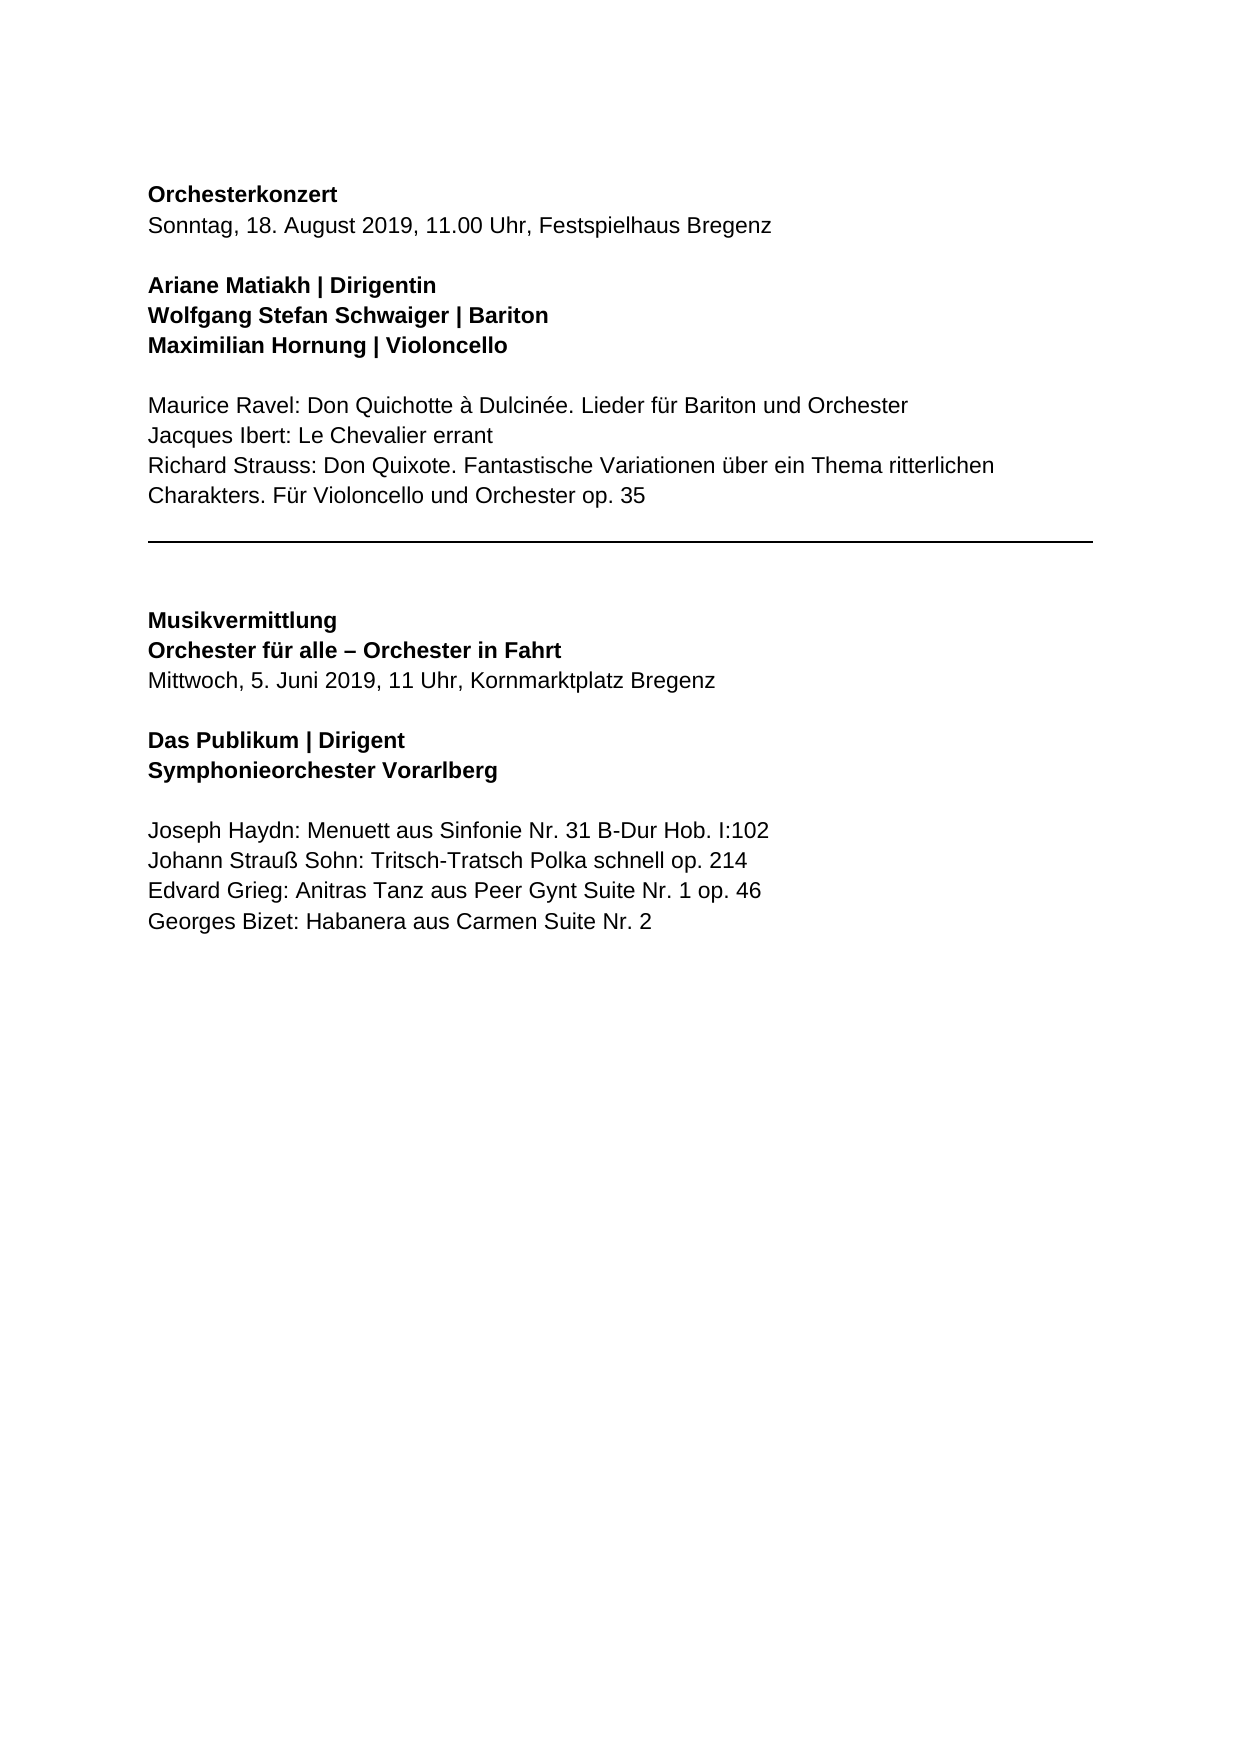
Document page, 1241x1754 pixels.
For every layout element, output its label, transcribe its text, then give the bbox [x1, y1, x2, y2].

text Orchesterkonzert Sonntag, 18. August 2019, 11.00 Uhr, Festspielhaus Bregenz [148, 178, 1093, 238]
text Mittwoch, 5. Juni 2019, 11 Uhr, Kornmarktplatz Bregenz [148, 663, 1093, 693]
text Musikvermittlung [148, 603, 1093, 633]
text Joseph Haydn: Menuett aus Sinfonie Nr. 31 B-Dur Hob. I:102 [148, 813, 1093, 844]
text Johann Strauß Sohn: Tritsch-Tratsch Polka schnell op. 214 [148, 844, 1093, 874]
text Orchester für alle – Orchester in Fahrt [148, 633, 1093, 663]
text Wolfgang Stefan Schwaiger | Bariton Maximilian Hornung | Violoncello Maurice Ravel: Don Quichotte à Dulcinée. Lieder für Bariton und Orchester Jacques Ibert: Le Chevalier errant Richard Strauss: Don Quixote. Fantastische Variationen über ein Thema ritterlichen Charakters. Für Violoncello und Orchester op. 35 [148, 298, 1093, 509]
text Ariane Matiakh | Dirigentin [148, 268, 1093, 298]
text Edvard Grieg: Anitras Tanz aus Peer Gynt Suite Nr. 1 op. 46 [148, 874, 1093, 904]
text Das Publikum | Dirigent Symphonieorchester Vorarlberg [148, 723, 1093, 783]
text Georges Bizet: Habanera aus Carmen Suite Nr. 2 [148, 904, 1093, 934]
